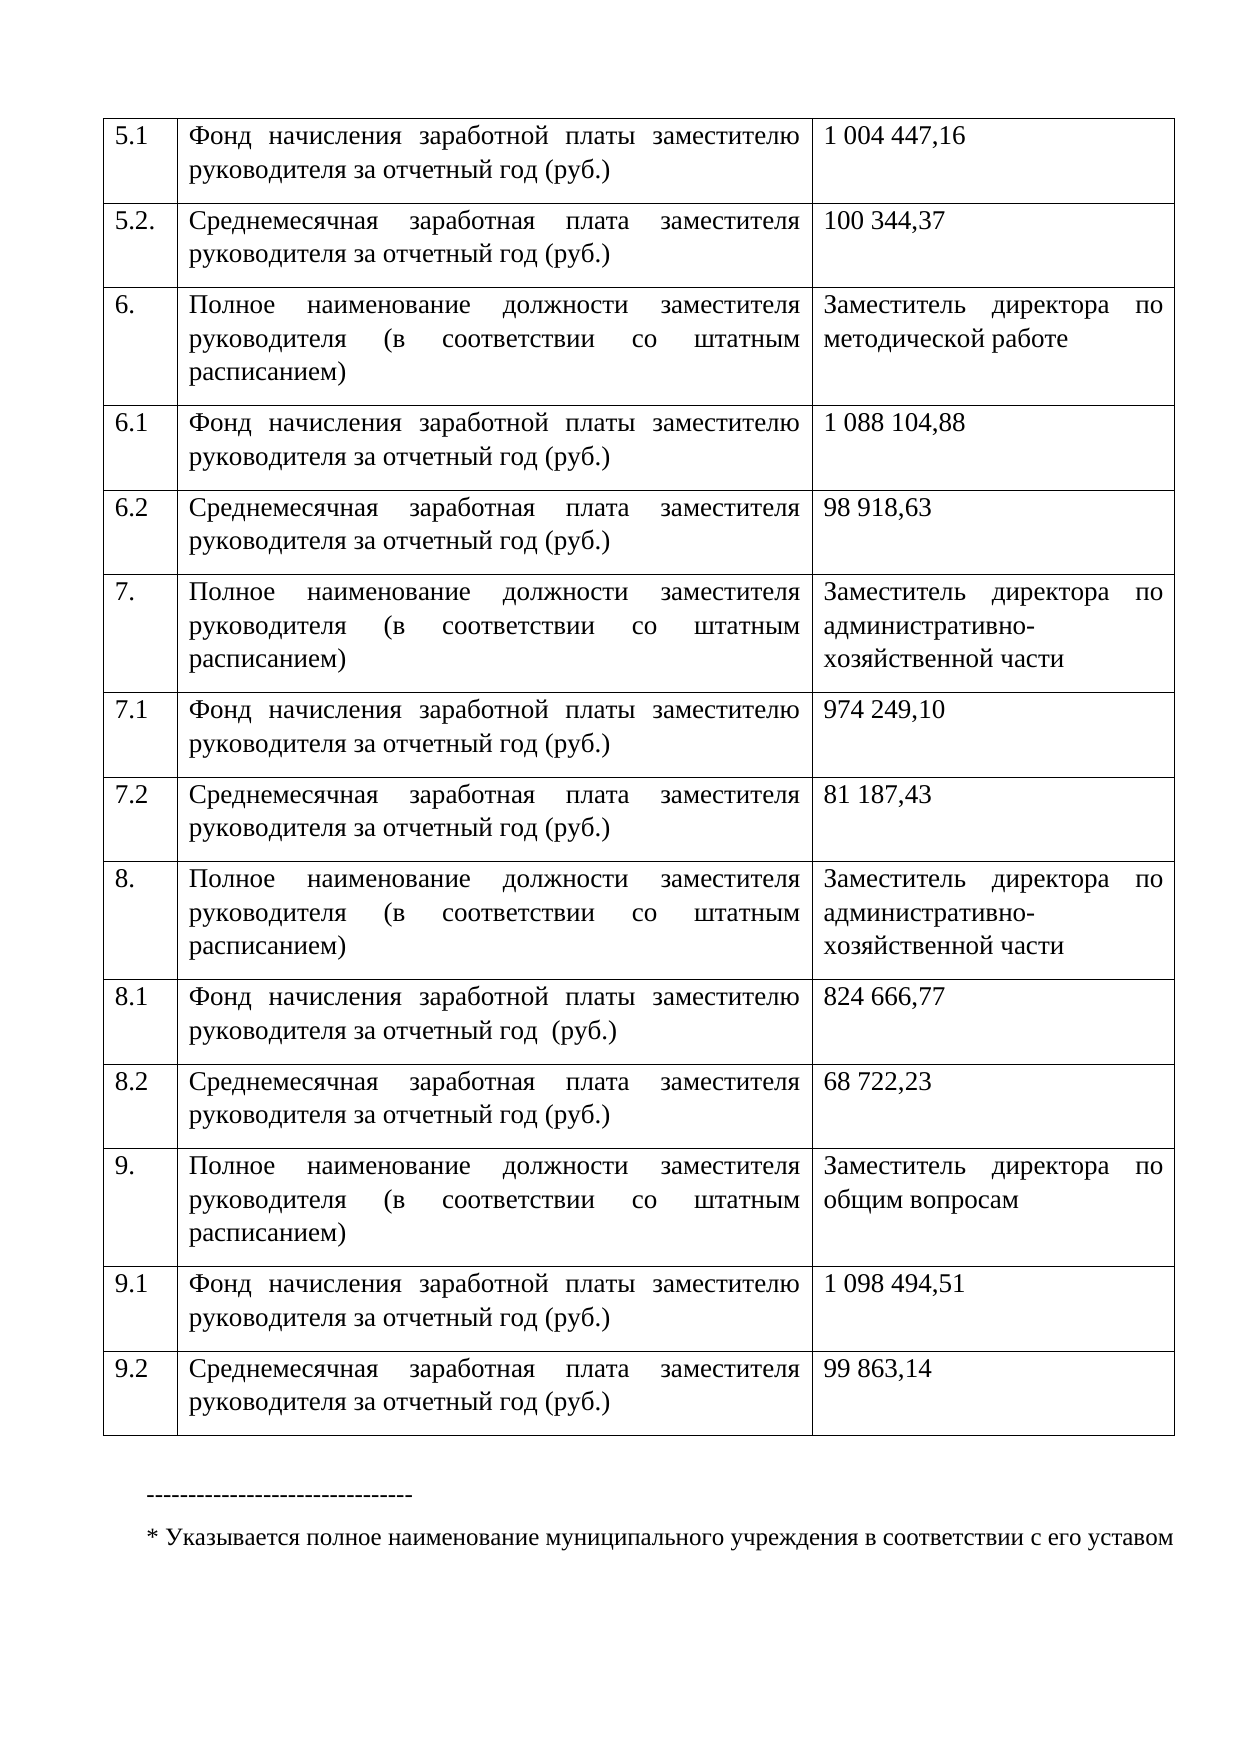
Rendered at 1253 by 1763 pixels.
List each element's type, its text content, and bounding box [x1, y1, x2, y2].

table_cell Среднемесячная заработная плата заместителя руководителя за отчетный год (руб.) [178, 778, 812, 861]
table_cell 7.1 [104, 693, 177, 777]
table_cell 6. [104, 288, 177, 405]
table_cell Полное наименование должности заместителя руководителя (в соответствии со штатным расписанием) [178, 862, 812, 979]
table_cell Фонд начисления заработной платы заместителю руководителя за отчетный год (руб.) [178, 693, 812, 777]
table_cell Полное наименование должности заместителя руководителя (в соответствии со штатным расписанием) [178, 575, 812, 692]
table_cell 6.2 [104, 491, 177, 574]
table_cell 98 918,63 [813, 491, 1174, 574]
table_cell 6.1 [104, 406, 177, 490]
table_cell 9.1 [104, 1267, 177, 1351]
table_cell 1 004 447,16 [813, 119, 1174, 203]
table_cell Фонд начисления заработной платы заместителю руководителя за отчетный год (руб.) [178, 980, 812, 1064]
table_cell 7. [104, 575, 177, 692]
table_cell 81 187,43 [813, 778, 1174, 861]
table_cell Заместитель директора по методической работе [813, 288, 1174, 405]
text * Указывается полное наименование муниципального учреждения в соответствии с его уставом [146, 1522, 1183, 1551]
table_cell 974 249,10 [813, 693, 1174, 777]
table_cell 8.1 [104, 980, 177, 1064]
table_cell Заместитель директора по общим вопросам [813, 1149, 1174, 1266]
table_cell 100 344,37 [813, 204, 1174, 287]
table_cell Среднемесячная заработная плата заместителя руководителя за отчетный год (руб.) [178, 204, 812, 287]
table_cell Фонд начисления заработной платы заместителю руководителя за отчетный год (руб.) [178, 406, 812, 490]
table_cell 9. [104, 1149, 177, 1266]
table_cell Заместитель директора по административно-хозяйственной части [813, 575, 1174, 692]
table_cell 68 722,23 [813, 1065, 1174, 1148]
text -------------------------------- [146, 1479, 1181, 1508]
table_cell Полное наименование должности заместителя руководителя (в соответствии со штатным расписанием) [178, 1149, 812, 1266]
table_cell Полное наименование должности заместителя руководителя (в соответствии со штатным расписанием) [178, 288, 812, 405]
table_cell 9.2 [104, 1352, 177, 1435]
table_cell 824 666,77 [813, 980, 1174, 1064]
table_cell 5.1 [104, 119, 177, 203]
table_cell Заместитель директора по административно-хозяйственной части [813, 862, 1174, 979]
table_cell Среднемесячная заработная плата заместителя руководителя за отчетный год (руб.) [178, 1065, 812, 1148]
table_cell 1 098 494,51 [813, 1267, 1174, 1351]
table_cell Среднемесячная заработная плата заместителя руководителя за отчетный год (руб.) [178, 1352, 812, 1435]
table_cell 8.2 [104, 1065, 177, 1148]
table_cell 7.2 [104, 778, 177, 861]
table_cell Фонд начисления заработной платы заместителю руководителя за отчетный год (руб.) [178, 1267, 812, 1351]
table_cell Среднемесячная заработная плата заместителя руководителя за отчетный год (руб.) [178, 491, 812, 574]
table_cell 99 863,14 [813, 1352, 1174, 1435]
table_cell 1 088 104,88 [813, 406, 1174, 490]
table_cell 5.2. [104, 204, 177, 287]
table_cell 8. [104, 862, 177, 979]
table_cell Фонд начисления заработной платы заместителю руководителя за отчетный год (руб.) [178, 119, 812, 203]
